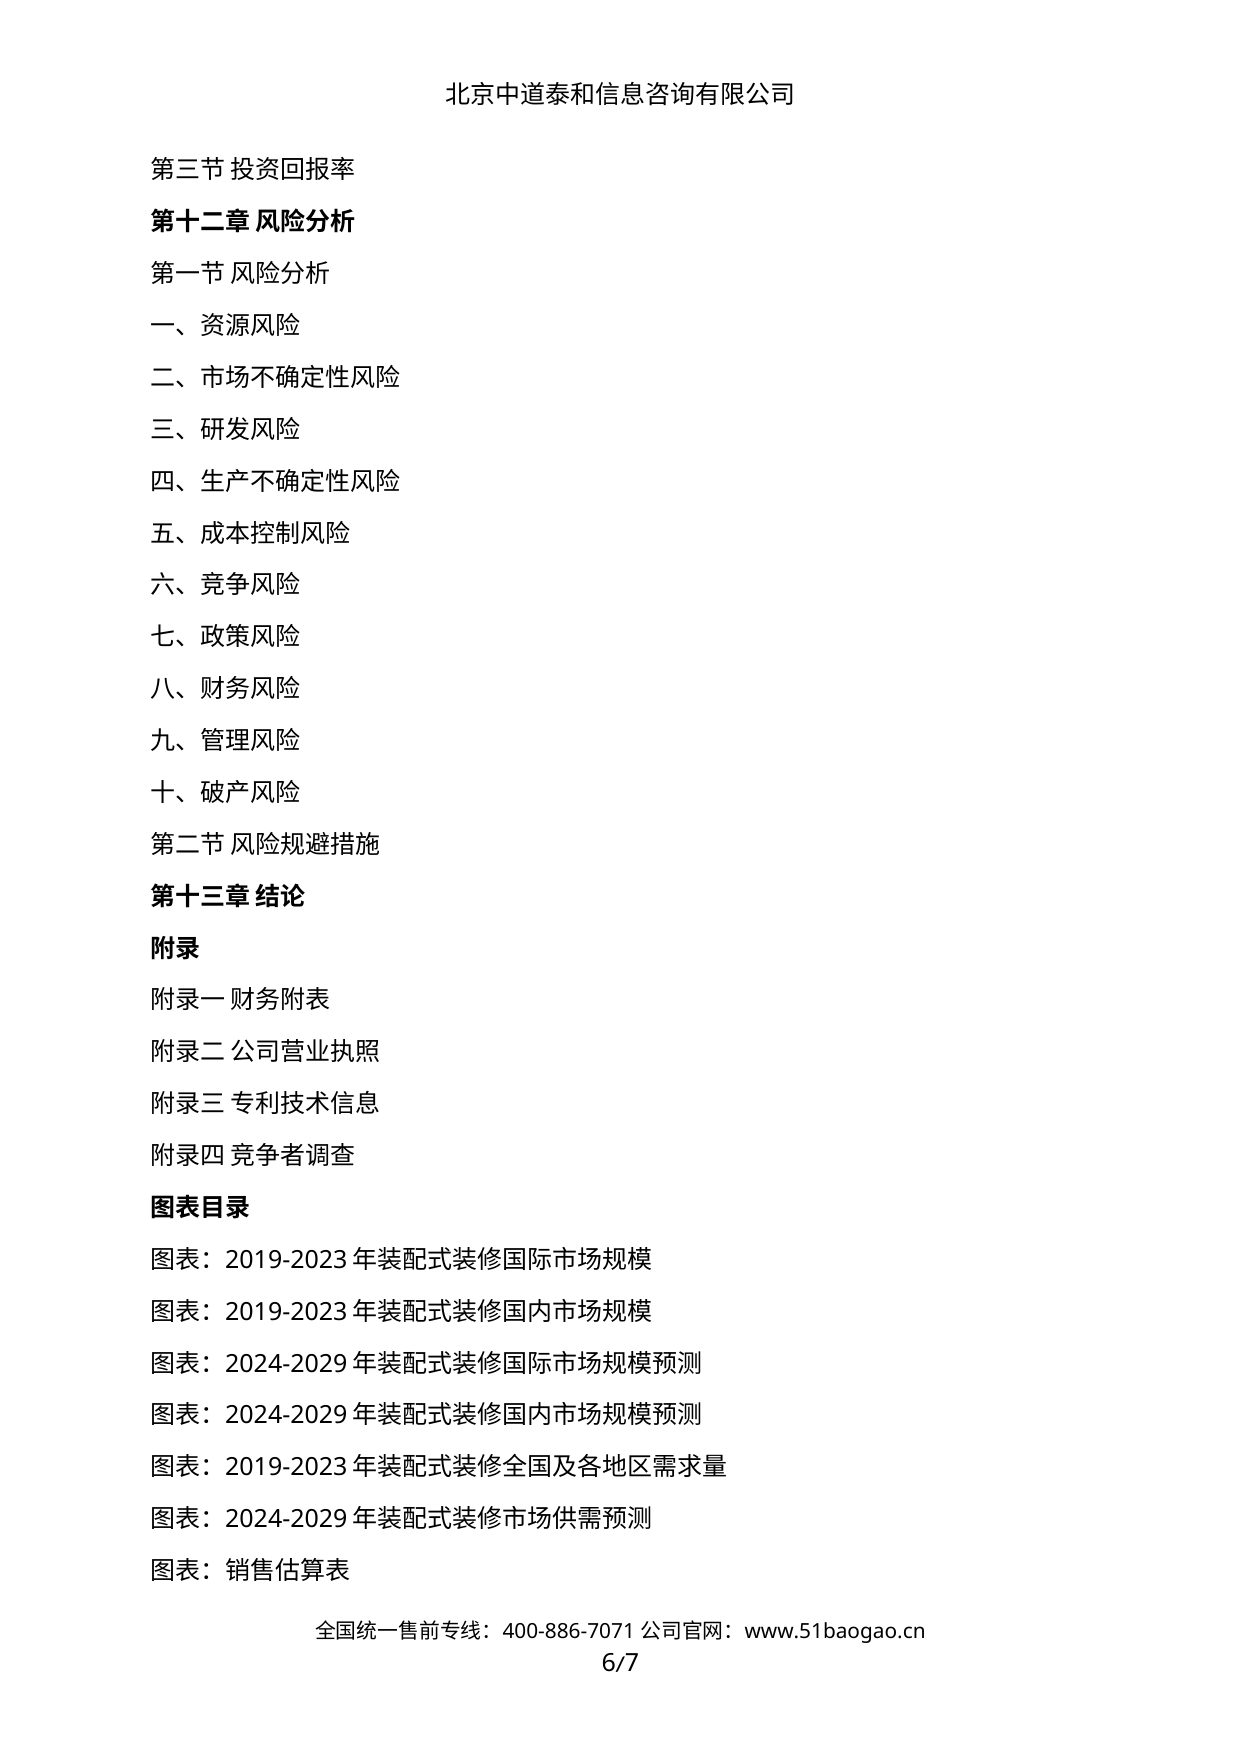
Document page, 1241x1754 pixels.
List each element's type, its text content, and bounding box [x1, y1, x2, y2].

text 第三节 投资回报率 [150, 150, 1090, 186]
text 图表：销售估算表 [150, 1551, 1090, 1587]
text 四、生产不确定性风险 [150, 461, 1090, 497]
text 附录 [150, 928, 1090, 964]
text 第十三章 结论 [150, 876, 1090, 912]
text 五、成本控制风险 [150, 513, 1090, 549]
text 第二节 风险规避措施 [150, 824, 1090, 861]
text 附录一 财务附表 [150, 980, 1090, 1016]
text 图表目录 [150, 1187, 1090, 1224]
text 第十二章 风险分析 [150, 202, 1090, 238]
text 六、竞争风险 [150, 565, 1090, 601]
text 十、破产风险 [150, 772, 1090, 809]
text 第一节 风险分析 [150, 254, 1090, 290]
text 七、政策风险 [150, 617, 1090, 653]
text 图表：2019-2023年装配式装修国内市场规模 [150, 1291, 1090, 1327]
text 九、管理风险 [150, 721, 1090, 757]
text 附录二 公司营业执照 [150, 1032, 1090, 1068]
text 图表：2024-2029年装配式装修市场供需预测 [150, 1499, 1090, 1535]
text 图表：2024-2029年装配式装修国内市场规模预测 [150, 1395, 1090, 1431]
text 二、市场不确定性风险 [150, 357, 1090, 394]
text 附录四 竞争者调查 [150, 1136, 1090, 1172]
text 图表：2019-2023年装配式装修国际市场规模 [150, 1239, 1090, 1276]
text 图表：2019-2023年装配式装修全国及各地区需求量 [150, 1447, 1090, 1483]
text 附录三 专利技术信息 [150, 1084, 1090, 1120]
text 八、财务风险 [150, 669, 1090, 705]
text 图表：2024-2029年装配式装修国际市场规模预测 [150, 1343, 1090, 1379]
text 一、资源风险 [150, 306, 1090, 342]
text 三、研发风险 [150, 409, 1090, 446]
